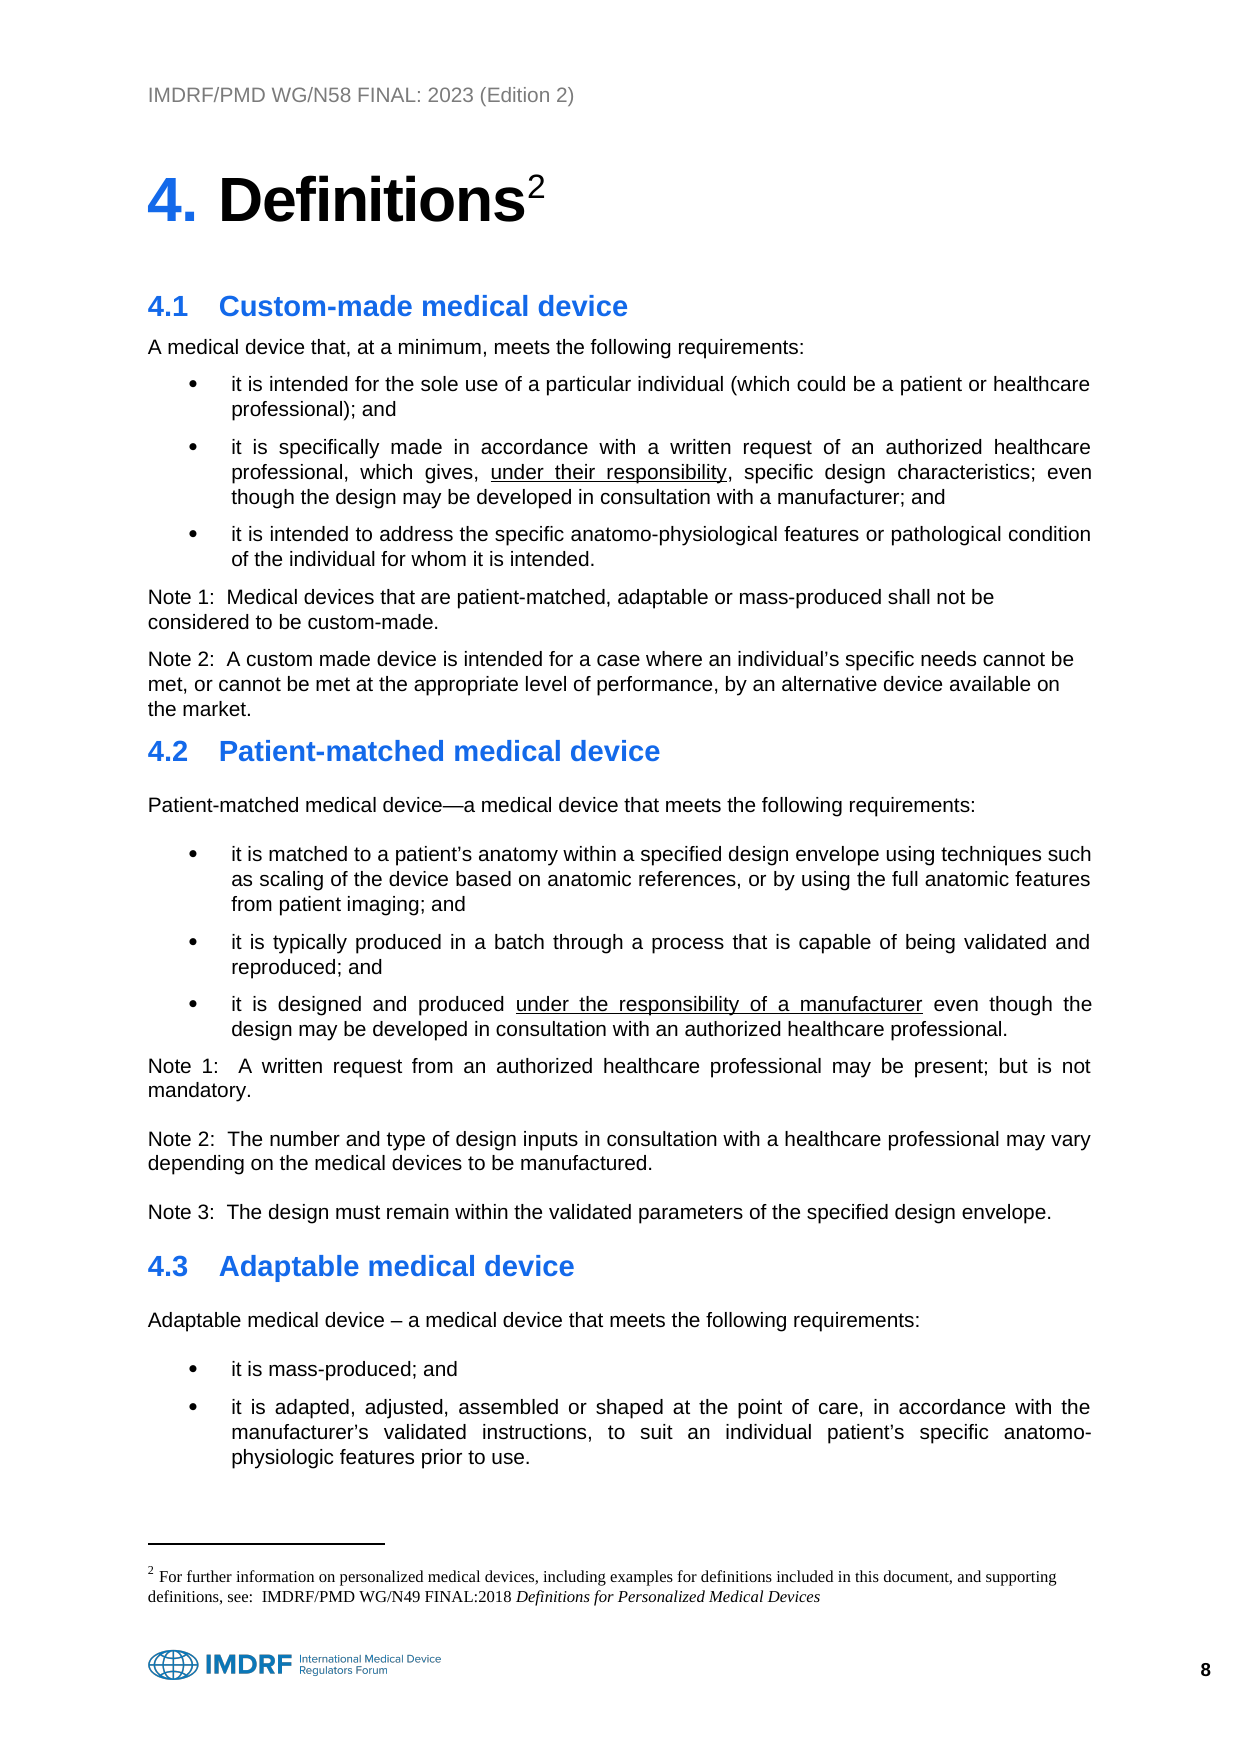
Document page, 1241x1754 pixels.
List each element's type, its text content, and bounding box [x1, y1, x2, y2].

text Adaptable medical device – a medical device that meets the following requirements: [148, 1308, 1092, 1332]
list it is specifically made in accordance with a written request of an authorized healthcare professional, which gives, under their responsibility, specific design characteristics; even though the design may be developed in consultation with a manufacturer; and [189, 434, 1092, 509]
list it is adapted, adjusted, assembled or shaped at the point of care, in accordance with the manufacturer’s validated instructions, to suit an individual patient’s specific anatomo-physiologic features prior to use. [189, 1394, 1092, 1469]
list it is intended to address the specific anatomo-physiological features or pathological condition of the individual for whom it is intended. [189, 522, 1092, 572]
text A medical device that, at a minimum, meets the following requirements: [148, 334, 1092, 359]
text Patient-matched medical device—a medical device that meets the following requirements: [148, 793, 1092, 817]
text 4.2 Patient-matched medical device [148, 734, 1092, 768]
subtitle Definitions [148, 162, 1092, 234]
list it is typically produced in a batch through a process that is capable of being validated and reproduced; and [189, 929, 1092, 979]
text 4.1 Custom-made medical device [148, 297, 1092, 322]
picture [144, 1647, 445, 1683]
list it is designed and produced under the responsibility of a manufacturer even though the design may be developed in consultation with an authorized healthcare professional. [189, 992, 1092, 1042]
text Note 2: The number and type of design inputs in consultation with a healthcare professional may vary depending on the medical devices to be manufactured. [148, 1127, 1092, 1175]
text Note 3: The design must remain within the validated parameters of the specified design envelope. [148, 1200, 1092, 1224]
text Note 1: A written request from an authorized healthcare professional may be present; but is not mandatory. [148, 1054, 1092, 1102]
list it is matched to a patient’s anatomy within a specified design envelope using techniques such as scaling of the device based on anatomic references, or by using the full anatomic features from patient imaging; and [189, 842, 1092, 917]
list it is mass-produced; and [189, 1357, 1092, 1382]
list it is intended for the sole use of a particular individual (which could be a patient or healthcare professional); and [189, 372, 1092, 422]
text Note 2: A custom made device is intended for a case where an individual’s specific needs cannot be met, or cannot be met at the appropriate level of performance, by an alternative device available on the market. [148, 647, 1092, 722]
text 4.3 Adaptable medical device [148, 1249, 1092, 1283]
text Note 1: Medical devices that are patient-matched, adaptable or mass-produced shall not be considered to be custom-made. [148, 584, 1092, 634]
